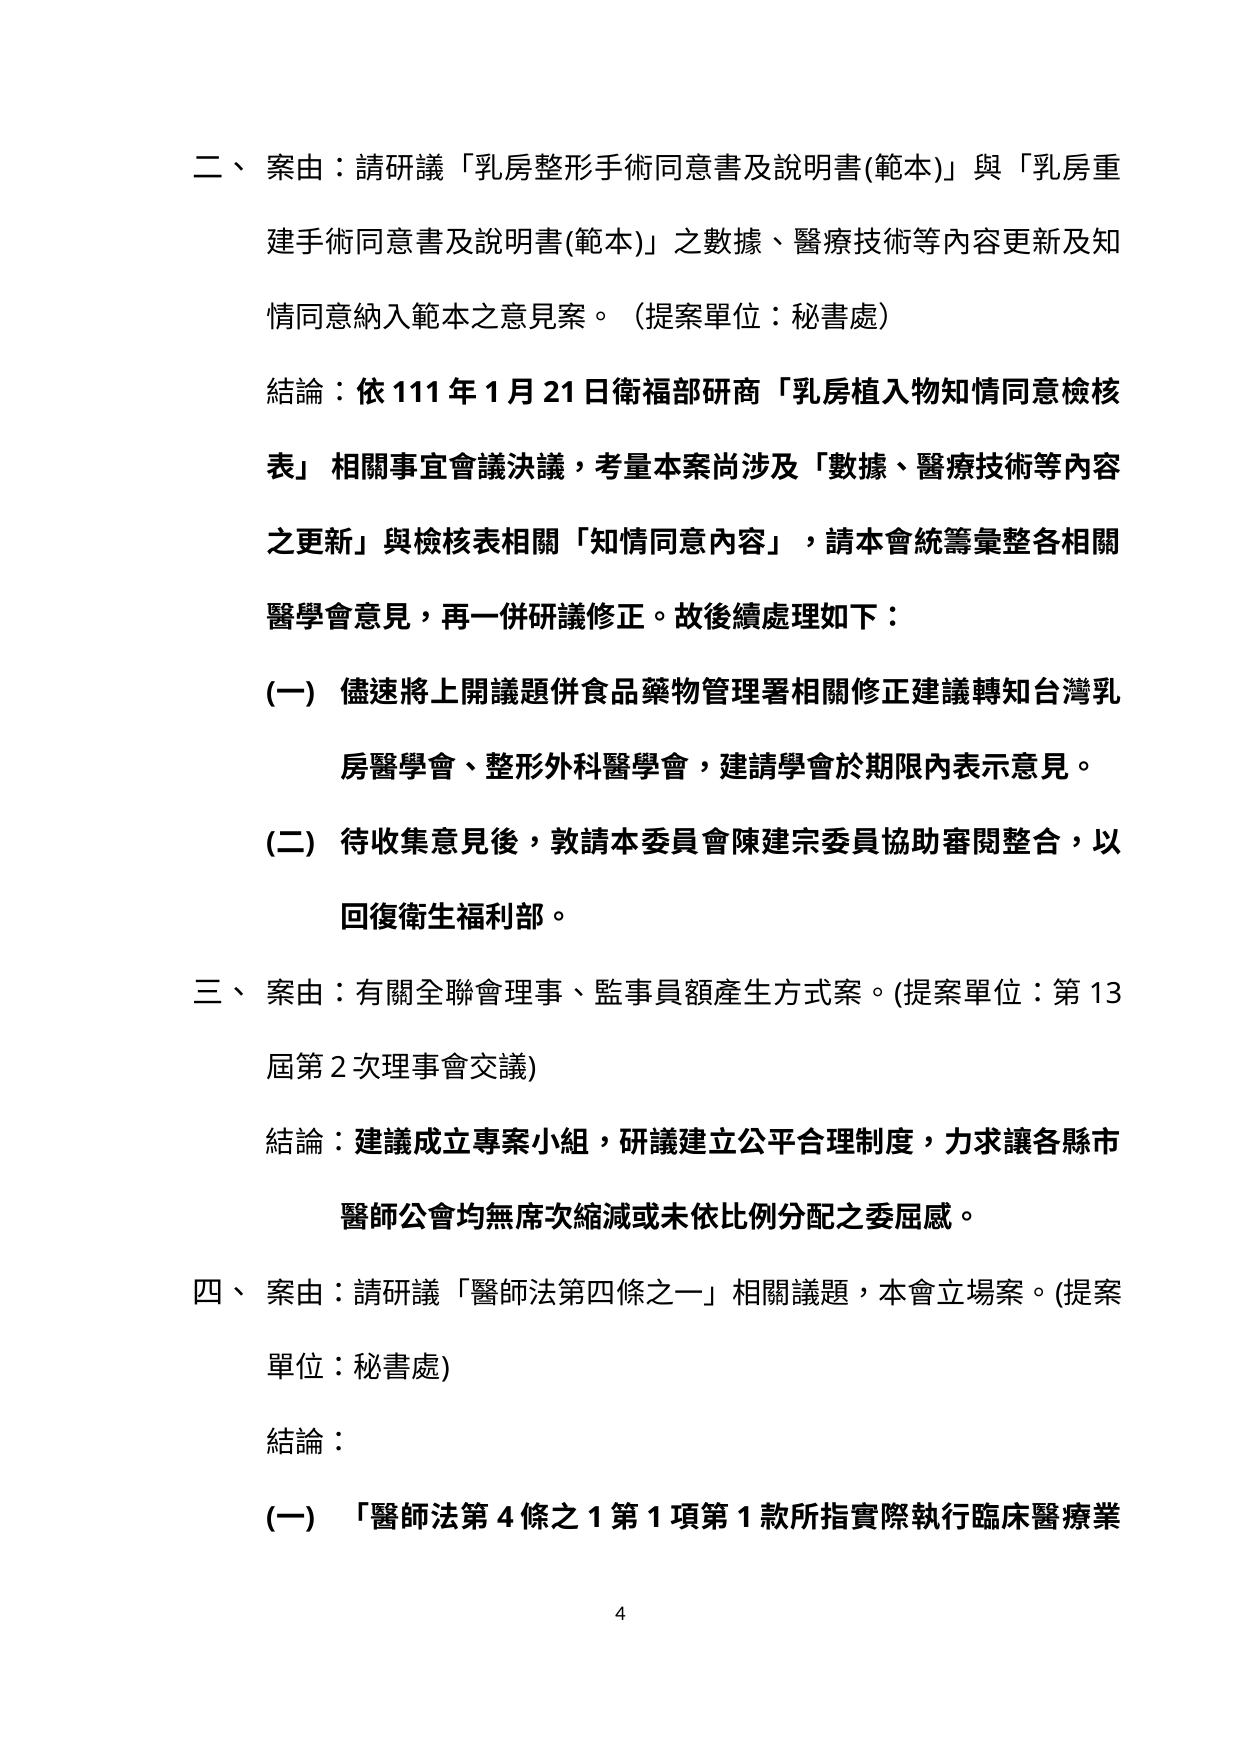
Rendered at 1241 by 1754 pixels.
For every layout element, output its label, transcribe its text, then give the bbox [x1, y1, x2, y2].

list 結論：依111年1月21日衛福部研商「乳房植入物知情同意檢核表」 相關事宜會議決議，考量本案尚涉及「數據、醫療技術等內容之更新」與檢核表相關「知情同意內容」，請本會統籌彙整各相關醫學會意見，再一併研議修正。故後續處理如下： [266, 353, 1122, 653]
list 待收集意見後，敦請本委員會陳建宗委員協助審閱整合，以回復衛生福利部。 [266, 803, 1122, 953]
list 結論：建議成立專案小組，研議建立公平合理制度，力求讓各縣市醫師公會均無席次縮減或未依比例分配之委屈感。 [266, 1103, 1122, 1253]
list 案由：請研議「醫師法第四條之一」相關議題，本會立場案。(提案單位：秘書處) [192, 1253, 1122, 1403]
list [266, 1478, 1122, 1553]
list 案由：有關全聯會理事、監事員額產生方式案。(提案單位：第13屆第2次理事會交議) [192, 953, 1122, 1103]
list 案由：請研議「乳房整形手術同意書及說明書(範本)」與「乳房重建手術同意書及說明書(範本)」之數據、醫療技術等內容更新及知情同意納入範本之意見案。（提案單位：秘書處） [192, 128, 1122, 353]
list 儘速將上開議題併食品藥物管理署相關修正建議轉知台灣乳房醫學會、整形外科醫學會，建請學會於期限內表示意見。 [266, 653, 1122, 803]
list 結論： [266, 1403, 1122, 1478]
